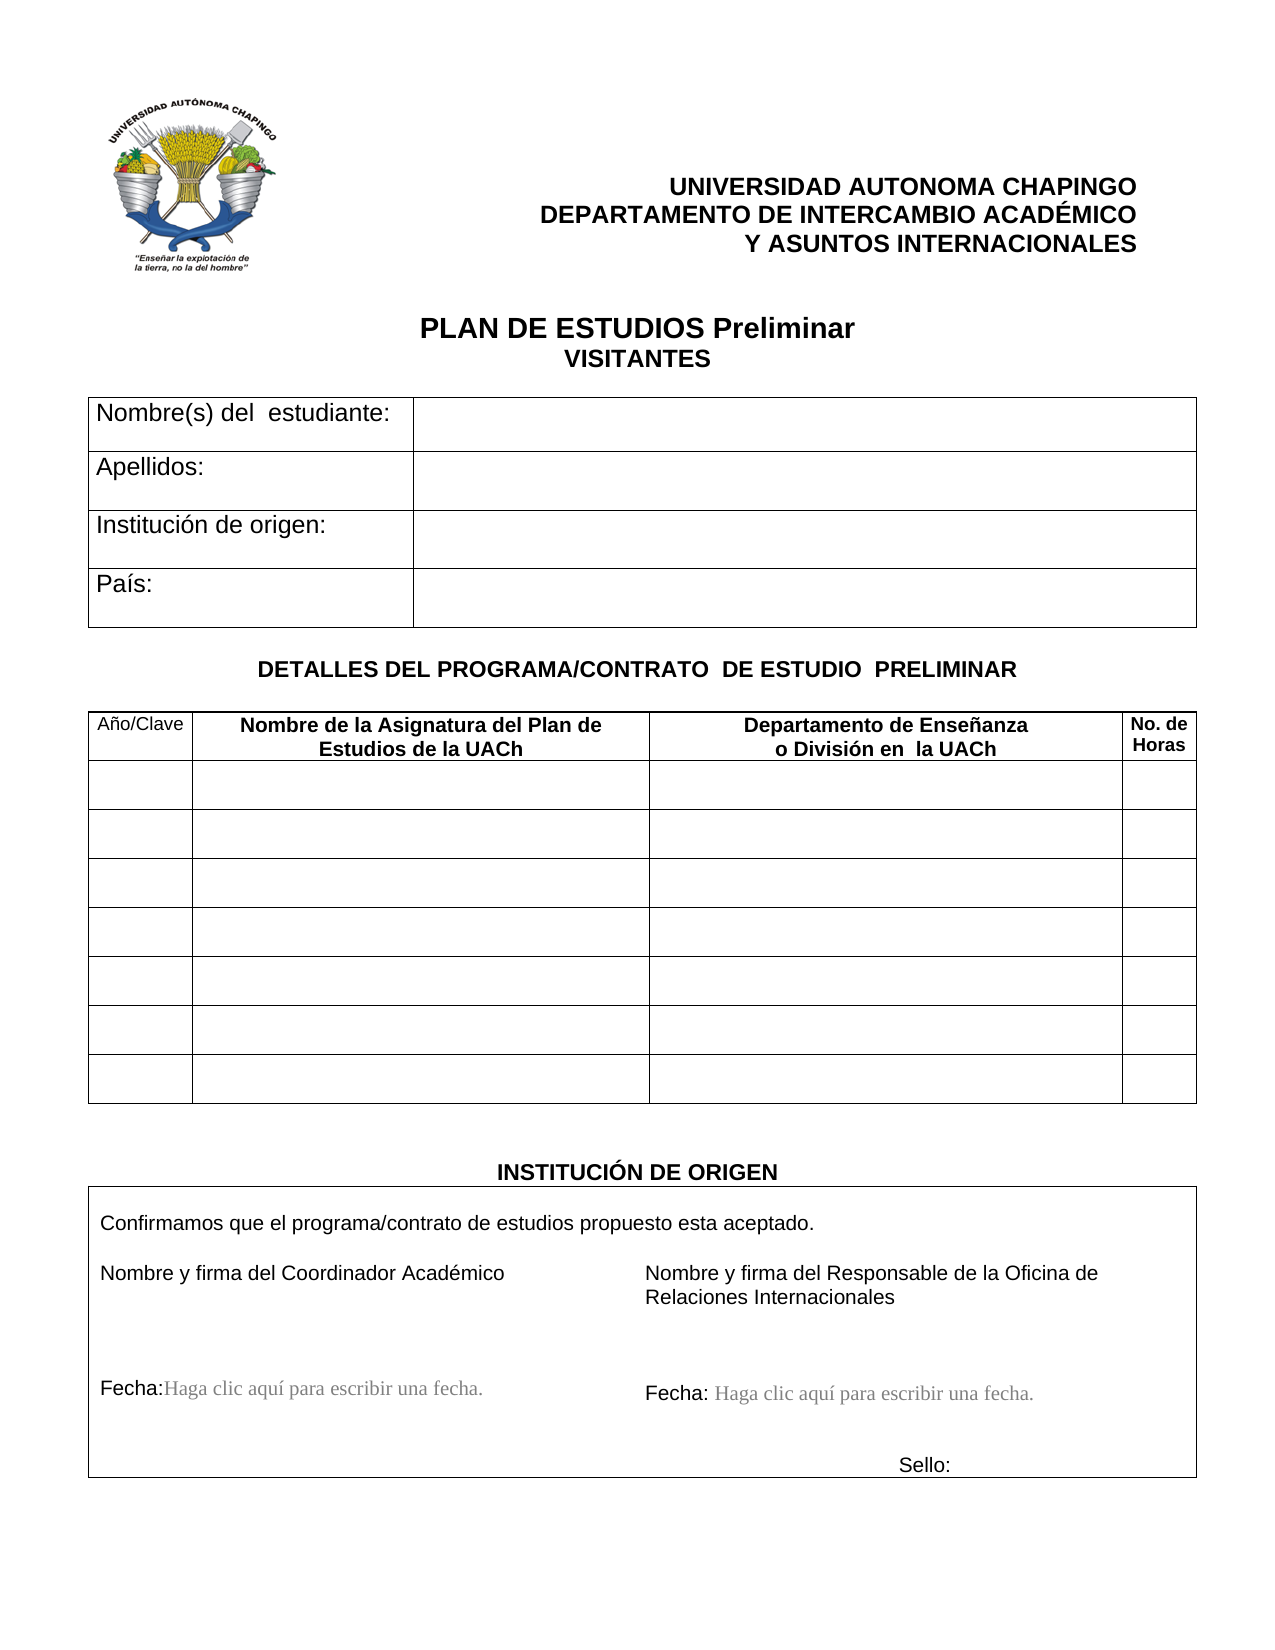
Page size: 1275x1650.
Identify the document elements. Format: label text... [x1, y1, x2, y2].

table_cell [89, 761, 192, 809]
subtitle DEPARTAMENTO DE INTERCAMBIO ACADÉMICO [300, 200, 1137, 229]
table_cell [650, 1006, 1122, 1054]
table_header Nombre de la Asignatura del Plan de Estudios de la UACh [193, 713, 649, 760]
table_cell [89, 1055, 192, 1103]
table_cell [1123, 908, 1196, 956]
table_cell Apellidos: [89, 452, 413, 509]
table_header No. de Horas [1123, 713, 1196, 760]
table_cell [650, 859, 1122, 907]
table_cell [1123, 810, 1196, 858]
table_cell [89, 810, 192, 858]
table_cell [650, 761, 1122, 809]
table_cell [414, 452, 1196, 509]
table_cell [414, 511, 1196, 568]
table_header Nombre(s) del estudiante: [89, 398, 413, 451]
table_cell [1123, 761, 1196, 809]
table_cell [1123, 859, 1196, 907]
table_cell [193, 957, 649, 1005]
table_header [414, 398, 1196, 451]
subtitle Y ASUNTOS INTERNACIONALES [300, 229, 1137, 258]
table_cell [89, 908, 192, 956]
table_cell [1123, 1006, 1196, 1054]
table_cell [193, 1055, 649, 1103]
table_cell Nombre y firma del Responsable de la Oficina de Relaciones Internacionales Fecha: Sello: [634, 1261, 1196, 1477]
table_cell [193, 1006, 649, 1054]
picture [93, 89, 300, 276]
table_cell [650, 810, 1122, 858]
table_cell [650, 1055, 1122, 1103]
table_cell Institución de origen: [89, 511, 413, 568]
table_header Departamento de Enseñanza o División en la UACh [650, 713, 1122, 760]
table_cell [89, 1006, 192, 1054]
subtitle DETALLES DEL PROGRAMA/CONTRATO DE ESTUDIO PRELIMINAR [177, 656, 1098, 683]
table_cell [193, 761, 649, 809]
table_cell [650, 957, 1122, 1005]
table_header Año/Clave [89, 713, 192, 760]
table_cell [193, 859, 649, 907]
table_cell [1123, 957, 1196, 1005]
subtitle UNIVERSIDAD AUTONOMA CHAPINGO [300, 172, 1137, 200]
table_cell [414, 569, 1196, 627]
table_cell [650, 908, 1122, 956]
subtitle VISITANTES [177, 344, 1098, 373]
table_cell [1123, 1055, 1196, 1103]
table_cell [89, 859, 192, 907]
table_cell País: [89, 569, 413, 627]
table_cell [89, 957, 192, 1005]
table_cell Nombre y firma del Coordinador Académico Fecha: [89, 1261, 634, 1477]
table_cell [193, 908, 649, 956]
table_cell [193, 810, 649, 858]
subtitle PLAN DE ESTUDIOS Preliminar [177, 311, 1098, 344]
subtitle INSTITUCIÓN DE ORIGEN [177, 1159, 1098, 1186]
table_header Confirmamos que el programa/contrato de estudios propuesto esta aceptado. [89, 1187, 1196, 1261]
